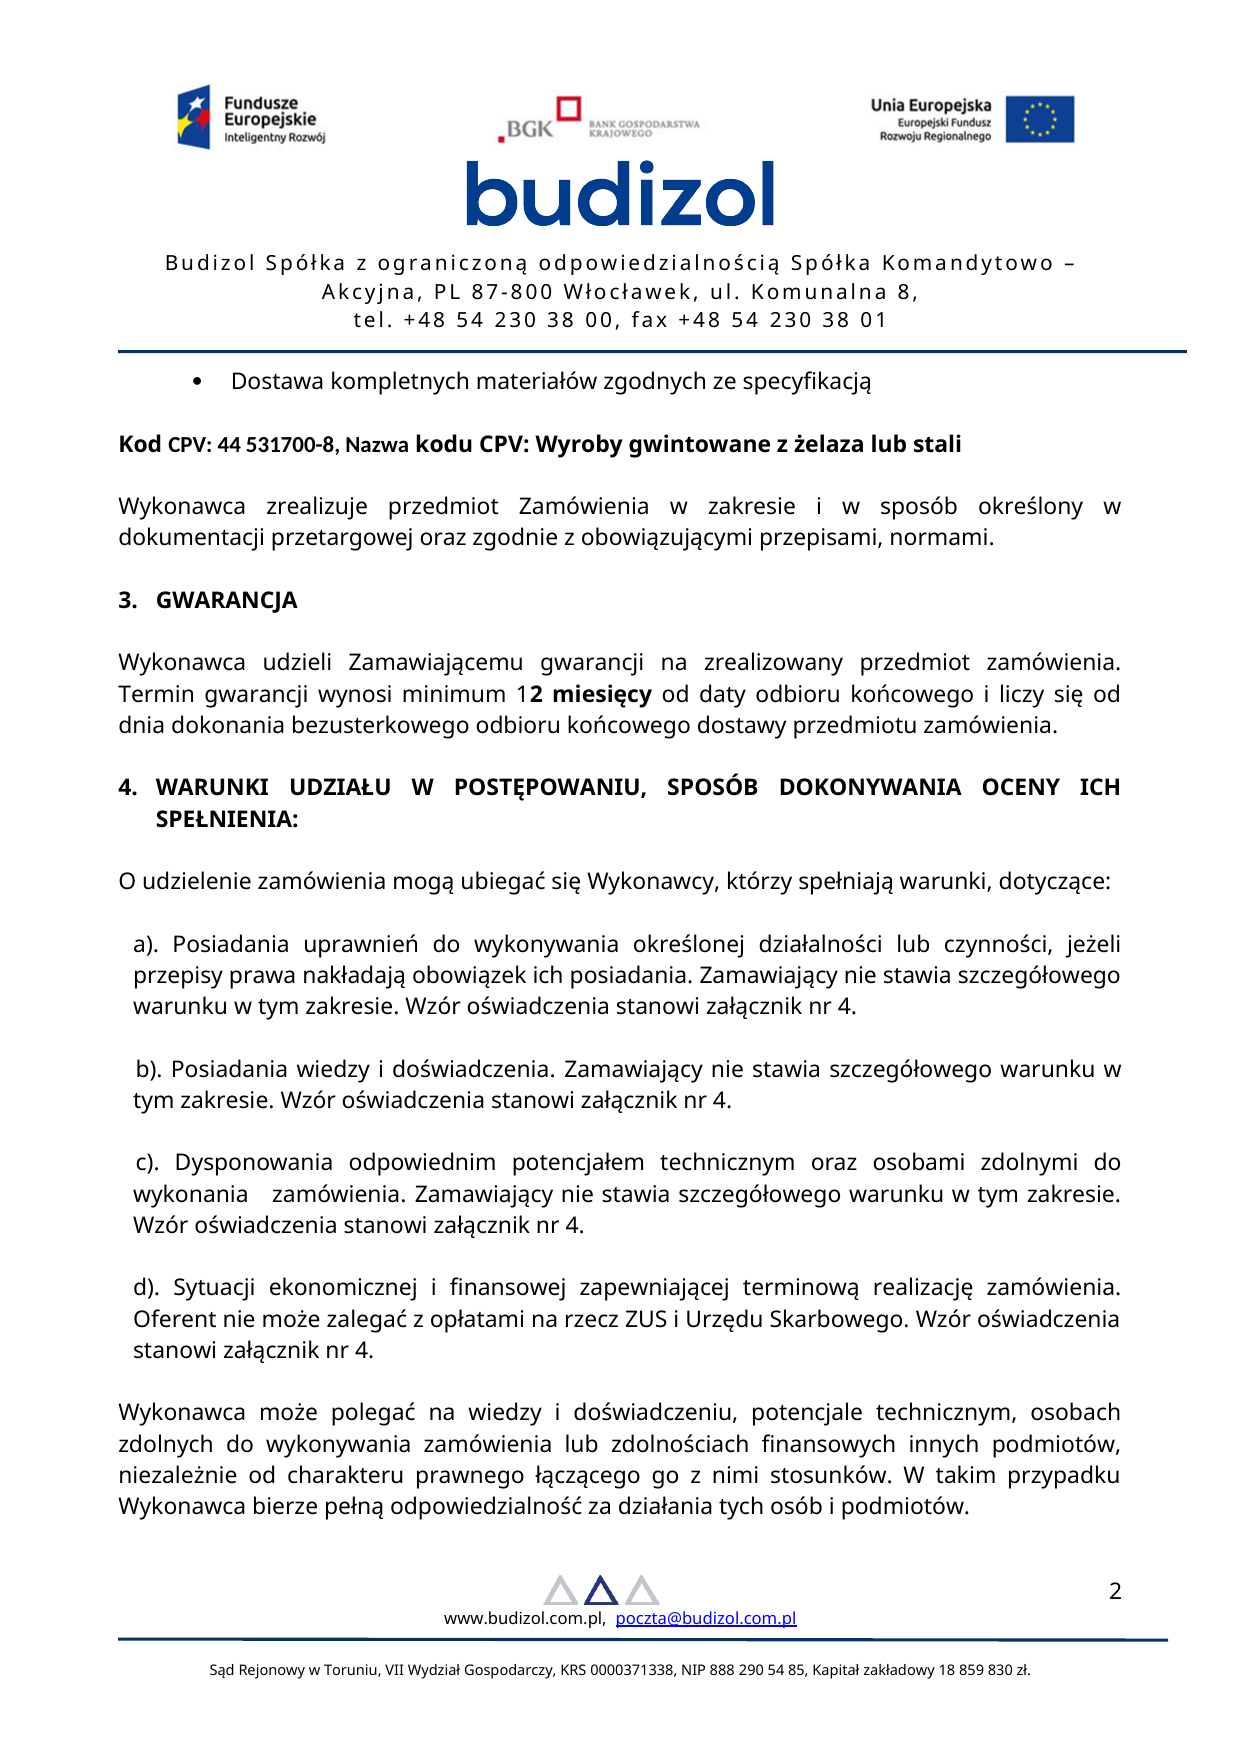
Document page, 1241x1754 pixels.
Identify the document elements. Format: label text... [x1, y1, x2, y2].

text b). Posiadania wiedzy i doświadczenia. Zamawiający nie stawia szczegółowego warunku w tym zakresie. Wzór oświadczenia stanowi załącznik nr 4. [133, 1053, 1122, 1115]
text c). Dysponowania odpowiednim potencjałem technicznym oraz osobami zdolnymi do wykonania zamówienia. Zamawiający nie stawia szczegółowego warunku w tym zakresie. Wzór oświadczenia stanowi załącznik nr 4. [133, 1146, 1122, 1240]
text d). Sytuacji ekonomicznej i finansowej zapewniającej terminową realizację zamówienia. Oferent nie może zalegać z opłatami na rzecz ZUS i Urzędu Skarbowego. Wzór oświadczenia stanowi załącznik nr 4. [133, 1271, 1122, 1365]
picture [543, 1575, 578, 1605]
text O udzielenie zamówienia mogą ubiegać się Wykonawcy, którzy spełniają warunki, dotyczące: [118, 865, 1122, 896]
text Kod CPV: 44 531700-8, Nazwa kodu CPV: Wyroby gwintowane z żelaza lub stali [118, 428, 1122, 459]
text Wykonawca udzieli Zamawiającemu gwarancji na zrealizowany przedmiot zamówienia. Termin gwarancji wynosi minimum 12 miesięcy od daty odbioru końcowego i liczy się od dnia dokonania bezusterkowego odbioru końcowego dostawy przedmiotu zamówienia. [118, 646, 1122, 740]
text Wykonawca zrealizuje przedmiot Zamówienia w zakresie i w sposób określony w dokumentacji przetargowej oraz zgodnie z obowiązującymi przepisami, normami. [118, 490, 1122, 553]
picture [624, 1575, 660, 1605]
list WARUNKI UDZIAŁU W POSTĘPOWANIU, SPOSÓB DOKONYWANIA OCENY ICH SPEŁNIENIA: [118, 771, 1122, 834]
text a). Posiadania uprawnień do wykonywania określonej działalności lub czynności, jeżeli przepisy prawa nakładają obowiązek ich posiadania. Zamawiający nie stawia szczegółowego warunku w tym zakresie. Wzór oświadczenia stanowi załącznik nr 4. [133, 928, 1122, 1021]
picture [147, 73, 1093, 226]
list GWARANCJA [118, 584, 1122, 615]
list Dostawa kompletnych materiałów zgodnych ze specyfikacją [193, 365, 1122, 396]
text Wykonawca może polegać na wiedzy i doświadczeniu, potencjale technicznym, osobach zdolnych do wykonywania zamówienia lub zdolnościach finansowych innych podmiotów, niezależnie od charakteru prawnego łączącego go z nimi stosunków. W takim przypadku Wykonawca bierze pełną odpowiedzialność za działania tych osób i podmiotów. [118, 1396, 1122, 1521]
picture [583, 1575, 619, 1605]
